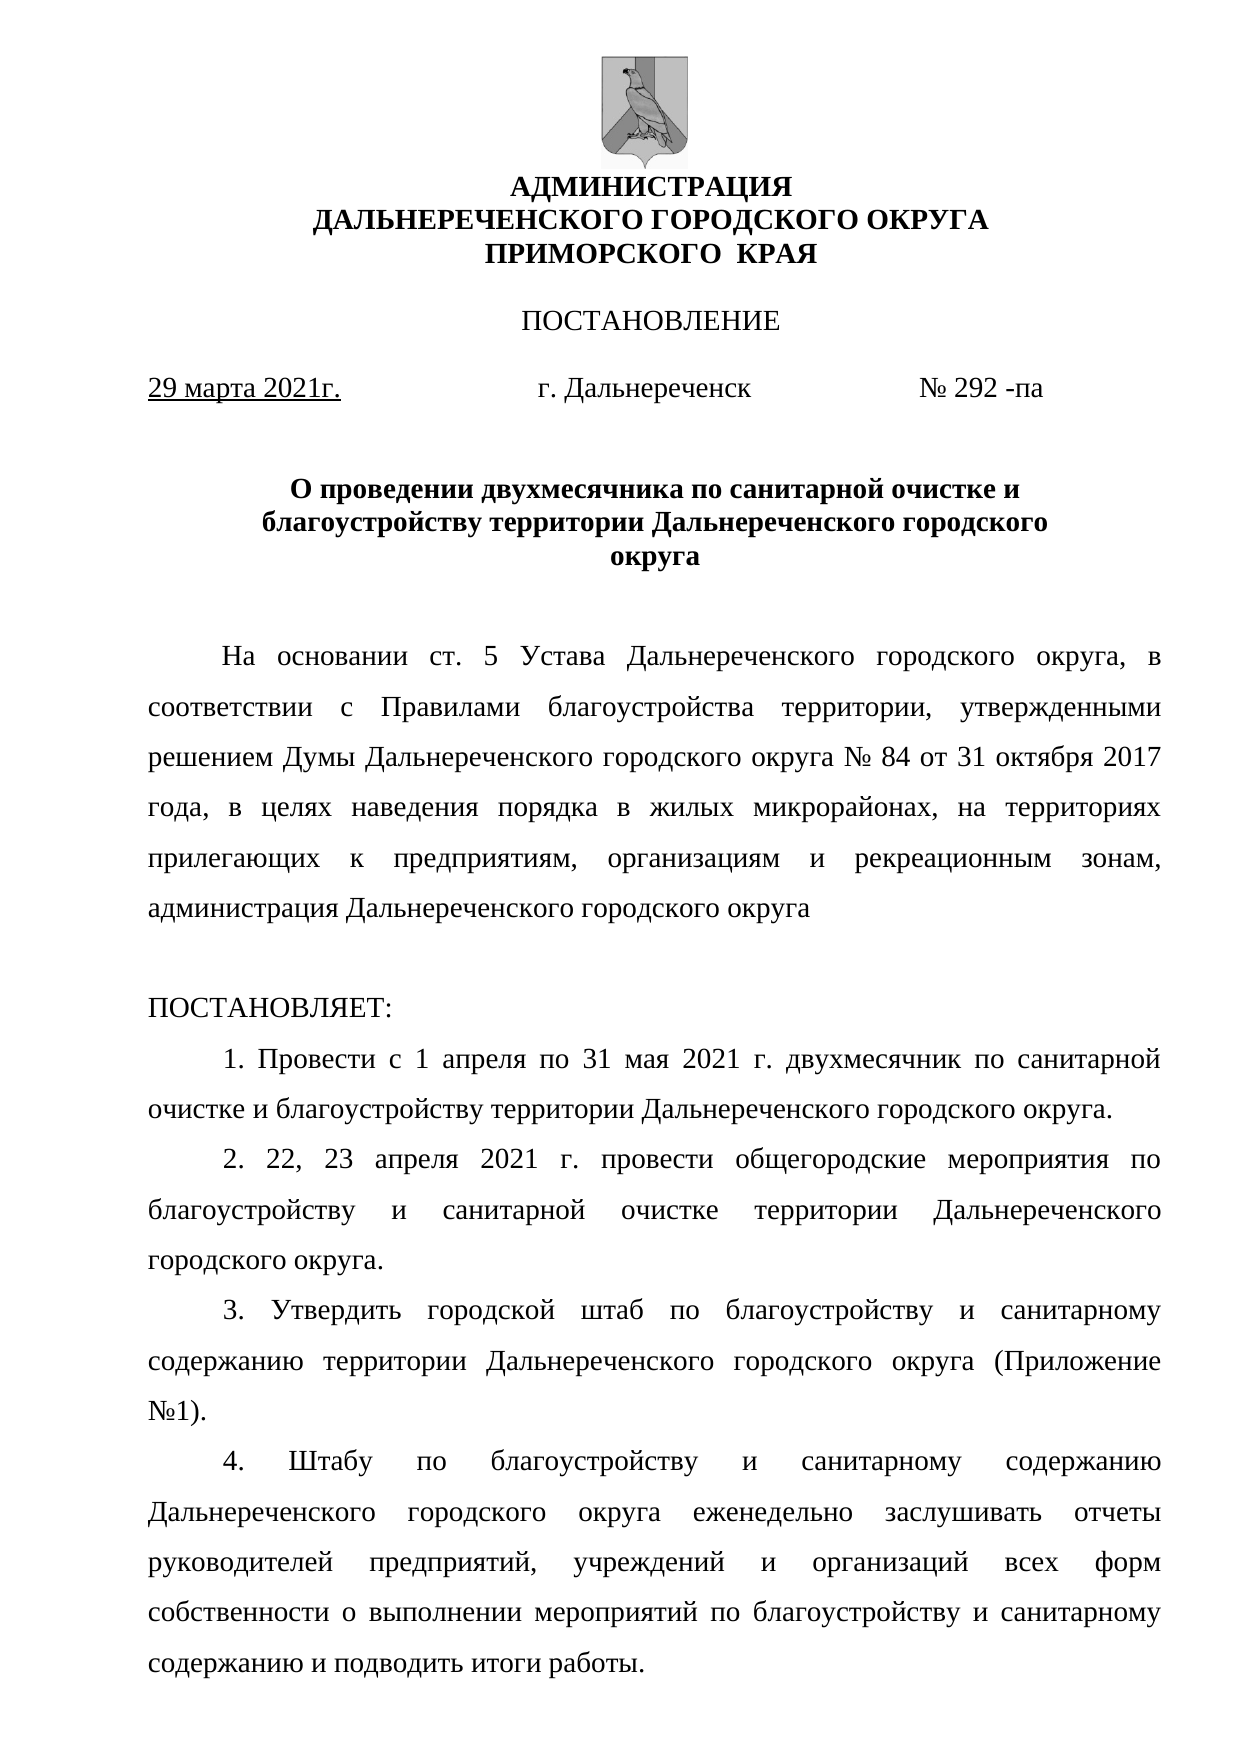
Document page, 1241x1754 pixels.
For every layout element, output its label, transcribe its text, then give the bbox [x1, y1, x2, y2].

text ДАЛЬНЕРЕЧЕНСКОГО ГОРОДСКОГО ОКРУГА [148, 202, 1154, 236]
text 4. Штабу по благоустройству и санитарному содержанию Дальнереченского городского округа еженедельно заслушивать отчеты руководителей предприятий, учреждений и организаций всех форм собственности о выполнении мероприятий по благоустройству и санитарному содержанию и подводить итоги работы. [148, 1443, 1162, 1678]
text ПОСТАНОВЛЯЕТ: [148, 991, 1162, 1024]
text О проведении двухмесячника по санитарной очистке и [148, 471, 1162, 504]
text 29 марта 2021г. г. Дальнереченск № 292 -па [148, 370, 1154, 404]
text ПРИМОРСКОГО КРАЯ [148, 236, 1154, 269]
text ПОСТАНОВЛЕНИЕ [148, 303, 1154, 337]
text округа [148, 538, 1162, 571]
text 1. Провести с 1 апреля по 31 мая 2021 г. двухмесячник по санитарной очистке и благоустройству территории Дальнереченского городского округа. [148, 1041, 1162, 1125]
text 3. Утвердить городской штаб по благоустройству и санитарному содержанию территории Дальнереченского городского округа (Приложение №1). [148, 1292, 1162, 1427]
picture [601, 56, 688, 169]
text благоустройству территории Дальнереченского городского [148, 504, 1162, 538]
text АДМИНИСТРАЦИЯ [148, 169, 1154, 202]
text На основании ст. 5 Устава Дальнереченского городского округа, в соответствии с Правилами благоустройства территории, утвержденными решением Думы Дальнереченского городского округа № 84 от 31 октября 2017 года, в целях наведения порядка в жилых микрорайонах, на территориях прилегающих к предприятиям, организациям и рекреационным зонам, администрация Дальнереченского городского округа [148, 638, 1162, 923]
text 2. 22, 23 апреля 2021 г. провести общегородские мероприятия по благоустройству и санитарной очистке территории Дальнереченского городского округа. [148, 1142, 1162, 1276]
